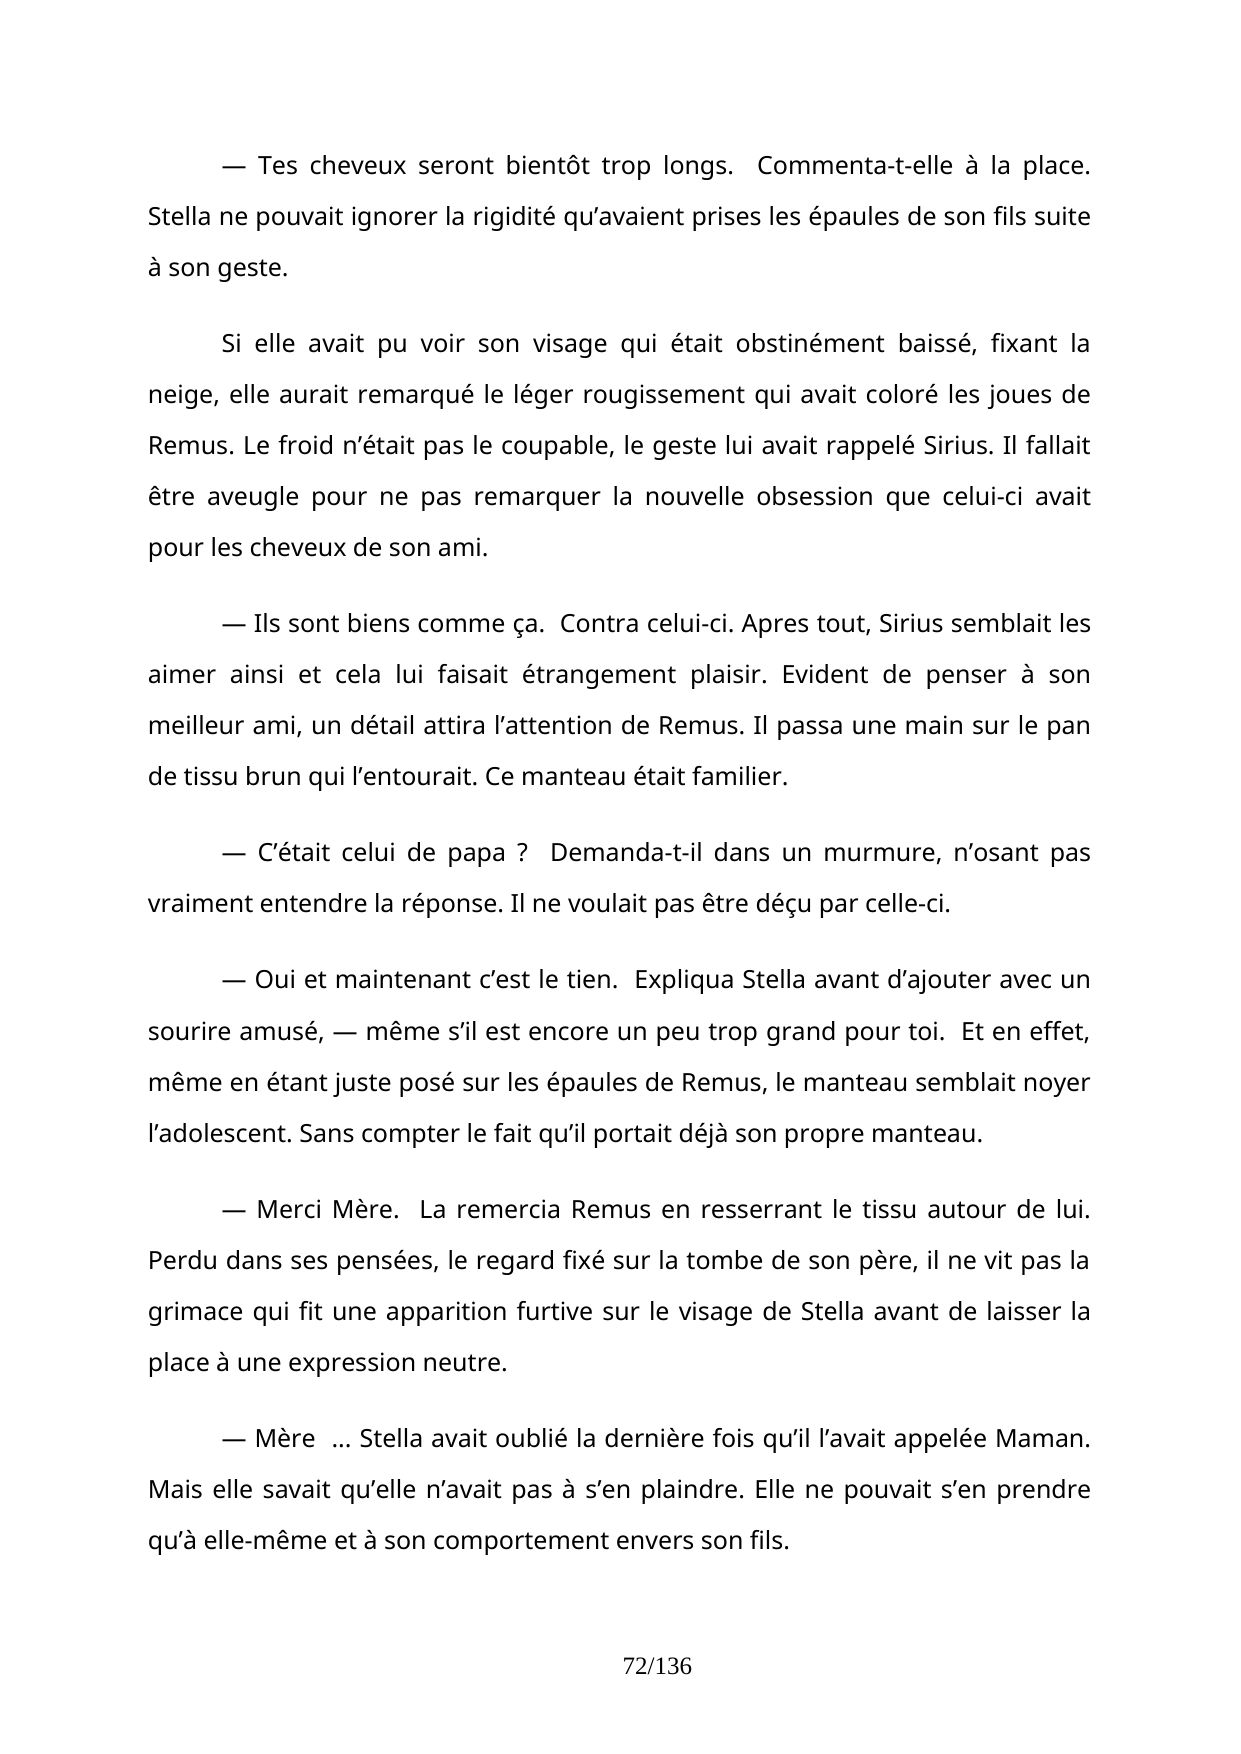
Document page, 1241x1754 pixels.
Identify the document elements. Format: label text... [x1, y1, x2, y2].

text — Tes cheveux seront bientôt trop longs. Commenta-t-elle à la place. Stella ne pouvait ignorer la rigidité qu’avaient prises les épaules de son fils suite à son geste. [148, 148, 1093, 284]
text — Oui et maintenant c’est le tien. Expliqua Stella avant d’ajouter avec un sourire amusé, — même s’il est encore un peu trop grand pour toi. Et en effet, même en étant juste posé sur les épaules de Remus, le manteau semblait noyer l’adolescent. Sans compter le fait qu’il portait déjà son propre manteau. [148, 962, 1093, 1149]
text — Mère ... Stella avait oublié la dernière fois qu’il l’avait appelée Maman. Mais elle savait qu’elle n’avait pas à s’en plaindre. Elle ne pouvait s’en prendre qu’à elle-même et à son comportement envers son fils. [148, 1421, 1093, 1557]
text Si elle avait pu voir son visage qui était obstinément baissé, fixant la neige, elle aurait remarqué le léger rougissement qui avait coloré les joues de Remus. Le froid n’était pas le coupable, le geste lui avait rappelé Sirius. Il fallait être aveugle pour ne pas remarquer la nouvelle obsession que celui-ci avait pour les cheveux de son ami. [148, 326, 1093, 564]
text — C’était celui de papa ? Demanda-t-il dans un murmure, n’osant pas vraiment entendre la réponse. Il ne voulait pas être déçu par celle-ci. [148, 835, 1093, 920]
text — Ils sont biens comme ça. Contra celui-ci. Apres tout, Sirius semblait les aimer ainsi et cela lui faisait étrangement plaisir. Evident de penser à son meilleur ami, un détail attira l’attention de Remus. Il passa une main sur le pan de tissu brun qui l’entourait. Ce manteau était familier. [148, 606, 1093, 793]
text — Merci Mère. La remercia Remus en resserrant le tissu autour de lui. Perdu dans ses pensées, le regard fixé sur la tombe de son père, il ne vit pas la grimace qui fit une apparition furtive sur le visage de Stella avant de laisser la place à une expression neutre. [148, 1191, 1093, 1378]
